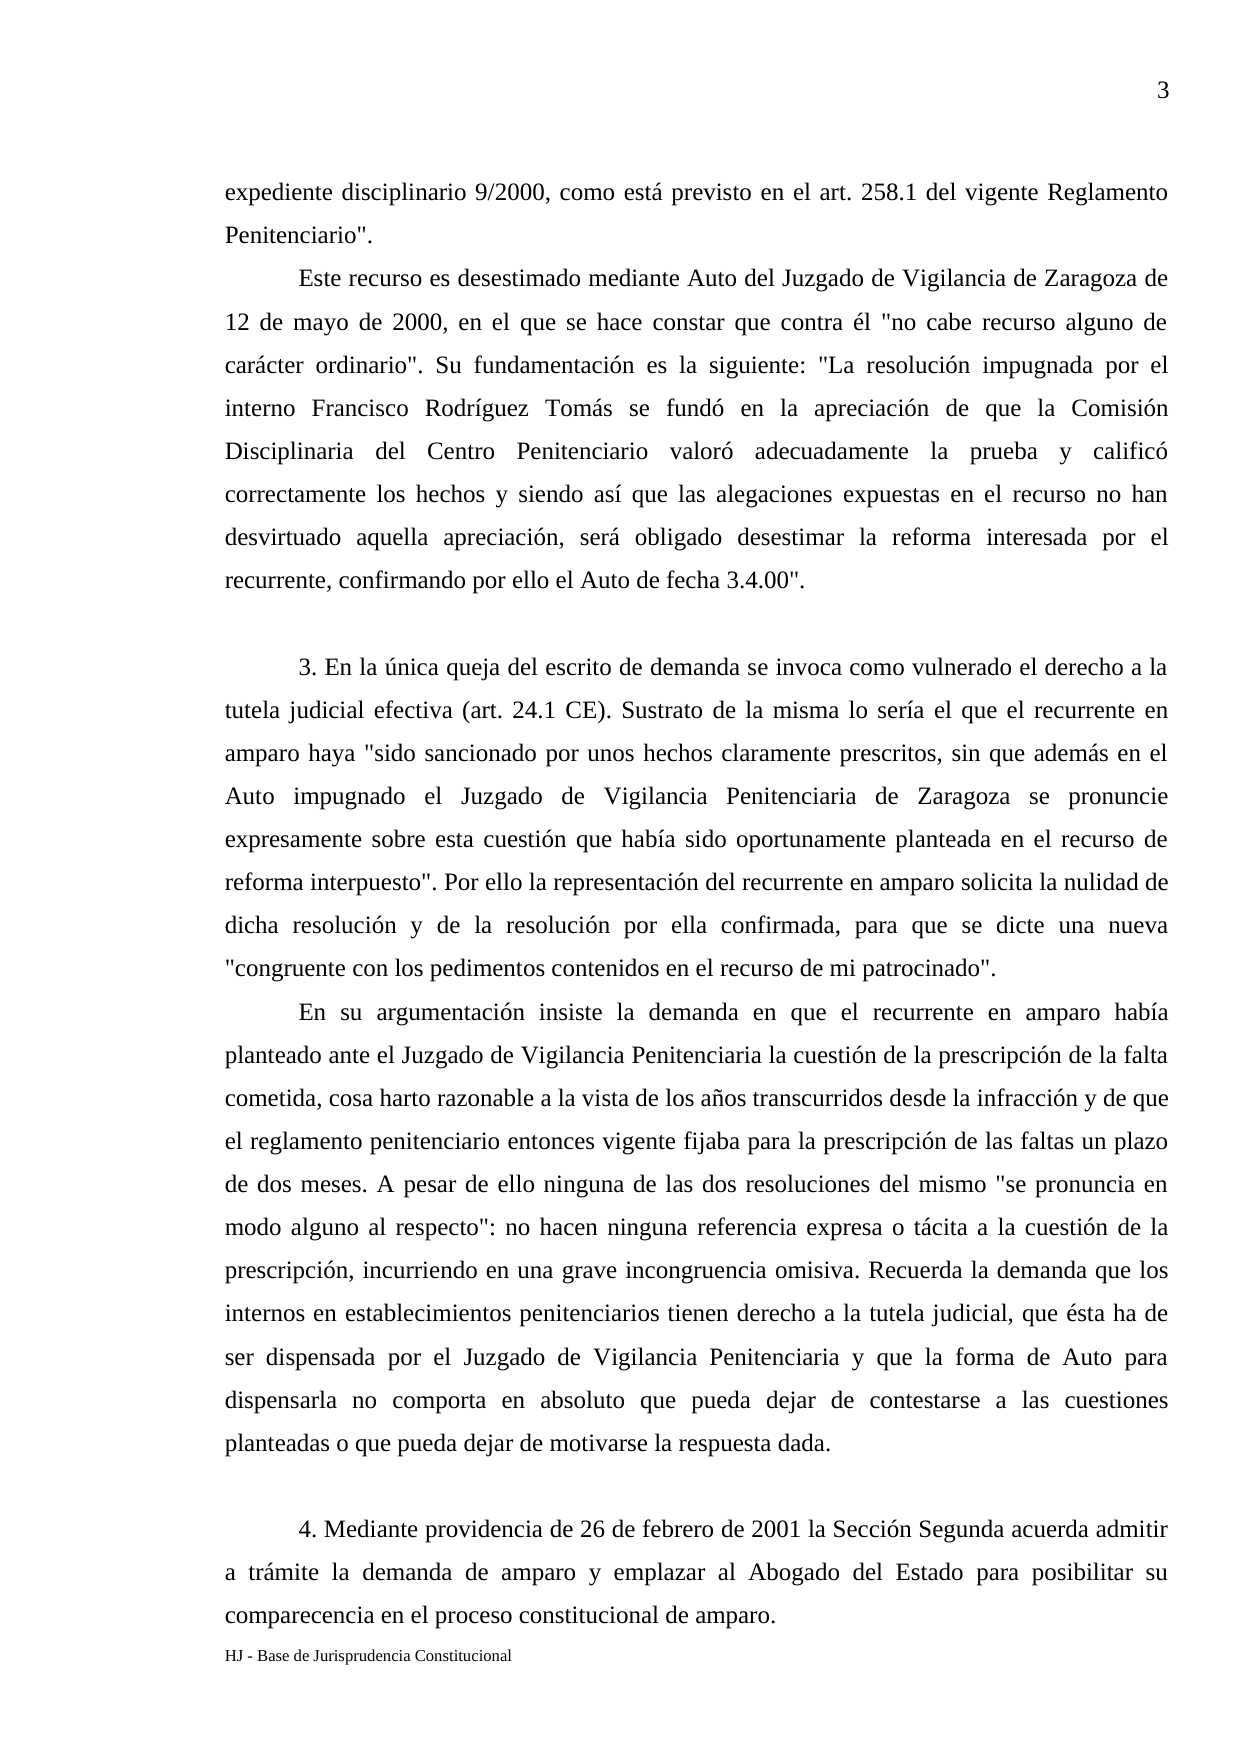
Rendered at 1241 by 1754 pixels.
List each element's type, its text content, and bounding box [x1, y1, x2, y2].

text Este recurso es desestimado mediante Auto del Juzgado de Vigilancia de Zaragoza de 12 de mayo de 2000, en el que se hace constar que contra él "no cabe recurso alguno de carácter ordinario". Su fundamentación es la siguiente: "La resolución impugnada por el interno Francisco Rodríguez Tomás se fundó en la apreciación de que la Comisión Disciplinaria del Centro Penitenciario valoró adecuadamente la prueba y calificó correctamente los hechos y siendo así que las alegaciones expuestas en el recurso no han desvirtuado aquella apreciación, será obligado desestimar la reforma interesada por el recurrente, confirmando por ello el Auto de fecha 3.4.00". [224, 263, 1169, 594]
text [224, 177, 1169, 249]
text 4. Mediante providencia de 26 de febrero de 2001 la Sección Segunda acuerda admitir a trámite la demanda de amparo y emplazar al Abogado del Estado para posibilitar su comparecencia en el proceso constitucional de amparo. [224, 1514, 1169, 1629]
text En su argumentación insiste la demanda en que el recurrente en amparo había planteado ante el Juzgado de Vigilancia Penitenciaria la cuestión de la prescripción de la falta cometida, cosa harto razonable a la vista de los años transcurridos desde la infracción y de que el reglamento penitenciario entonces vigente fijaba para la prescripción de las faltas un plazo de dos meses. A pesar de ello ninguna de las dos resoluciones del mismo "se pronuncia en modo alguno al respecto": no hacen ninguna referencia expresa o tácita a la cuestión de la prescripción, incurriendo en una grave incongruencia omisiva. Recuerda la demanda que los internos en establecimientos penitenciarios tienen derecho a la tutela judicial, que ésta ha de ser dispensada por el Juzgado de Vigilancia Penitenciaria y que la forma de Auto para dispensarla no comporta en absoluto que pueda dejar de contestarse a las cuestiones planteadas o que pueda dejar de motivarse la respuesta dada. [224, 997, 1169, 1457]
text 3. En la única queja del escrito de demanda se invoca como vulnerado el derecho a la tutela judicial efectiva (art. 24.1 CE). Sustrato de la misma lo sería el que el recurrente en amparo haya "sido sancionado por unos hechos claramente prescritos, sin que además en el Auto impugnado el Juzgado de Vigilancia Penitenciaria de Zaragoza se pronuncie expresamente sobre esta cuestión que había sido oportunamente planteada en el recurso de reforma interpuesto". Por ello la representación del recurrente en amparo solicita la nulidad de dicha resolución y de la resolución por ella confirmada, para que se dicte una nueva "congruente con los pedimentos contenidos en el recurso de mi patrocinado". [224, 652, 1169, 982]
